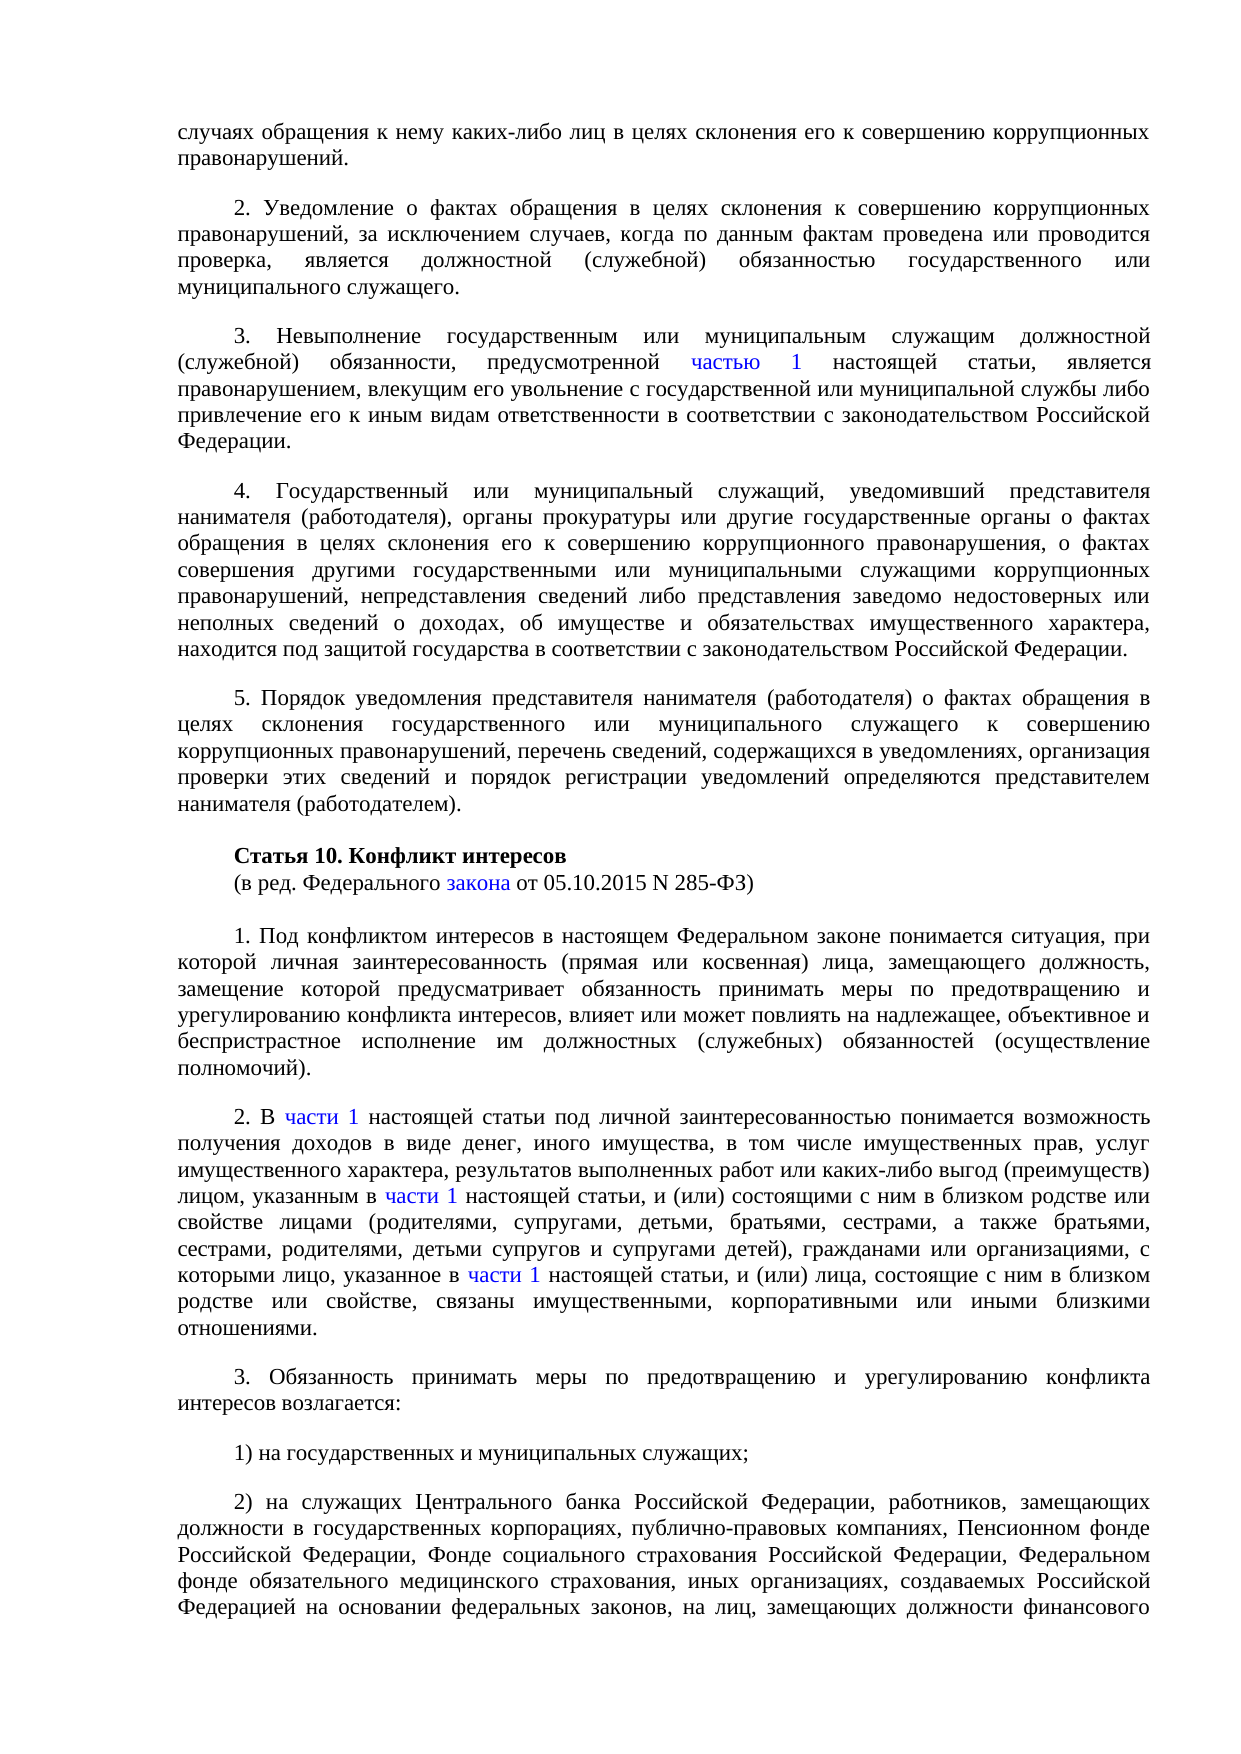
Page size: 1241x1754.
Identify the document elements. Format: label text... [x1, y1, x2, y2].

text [177, 118, 1152, 171]
text 2. Уведомление о фактах обращения в целях склонения к совершению коррупционных правонарушений, за исключением случаев, когда по данным фактам проведена или проводится проверка, является должностной (служебной) обязанностью государственного или муниципального служащего. [177, 194, 1152, 299]
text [177, 1488, 1152, 1620]
text 3. Невыполнение государственным или муниципальным служащим должностной (служебной) обязанности, предусмотренной частью 1 настоящей статьи, является правонарушением, влекущим его увольнение с государственной или муниципальной службы либо привлечение его к иным видам ответственности в соответствии с законодательством Российской Федерации. [177, 322, 1152, 454]
text 1) на государственных и муниципальных служащих; [177, 1439, 1152, 1465]
text 5. Порядок уведомления представителя нанимателя (работодателя) о фактах обращения в целях склонения государственного или муниципального служащего к совершению коррупционных правонарушений, перечень сведений, содержащихся в уведомлениях, организация проверки этих сведений и порядок регистрации уведомлений определяются представителем нанимателя (работодателем). [177, 684, 1152, 816]
text 2. В части 1 настоящей статьи под личной заинтересованностью понимается возможность получения доходов в виде денег, иного имущества, в том числе имущественных прав, услуг имущественного характера, результатов выполненных работ или каких-либо выгод (преимуществ) лицом, указанным в части 1 настоящей статьи, и (или) состоящими с ним в близком родстве или свойстве лицами (родителями, супругами, детьми, братьями, сестрами, а также братьями, сестрами, родителями, детьми супругов и супругами детей), гражданами или организациями, с которыми лицо, указанное в части 1 настоящей статьи, и (или) лица, состоящие с ним в близком родстве или свойстве, связаны имущественными, корпоративными или иными близкими отношениями. [177, 1103, 1152, 1340]
text (в ред. Федерального закона от 05.10.2015 N 285-ФЗ) [177, 869, 1152, 895]
text 1. Под конфликтом интересов в настоящем Федеральном законе понимается ситуация, при которой личная заинтересованность (прямая или косвенная) лица, замещающего должность, замещение которой предусматривает обязанность принимать меры по предотвращению и урегулированию конфликта интересов, влияет или может повлиять на надлежащее, объективное и беспристрастное исполнение им должностных (служебных) обязанностей (осуществление полномочий). [177, 922, 1152, 1080]
text Статья 10. Конфликт интересов [177, 842, 1152, 869]
text 4. Государственный или муниципальный служащий, уведомивший представителя нанимателя (работодателя), органы прокуратуры или другие государственные органы о фактах обращения в целях склонения его к совершению коррупционного правонарушения, о фактах совершения другими государственными или муниципальными служащими коррупционных правонарушений, непредставления сведений либо представления заведомо недостоверных или неполных сведений о доходах, об имуществе и обязательствах имущественного характера, находится под защитой государства в соответствии с законодательством Российской Федерации. [177, 477, 1152, 661]
text 3. Обязанность принимать меры по предотвращению и урегулированию конфликта интересов возлагается: [177, 1363, 1152, 1416]
